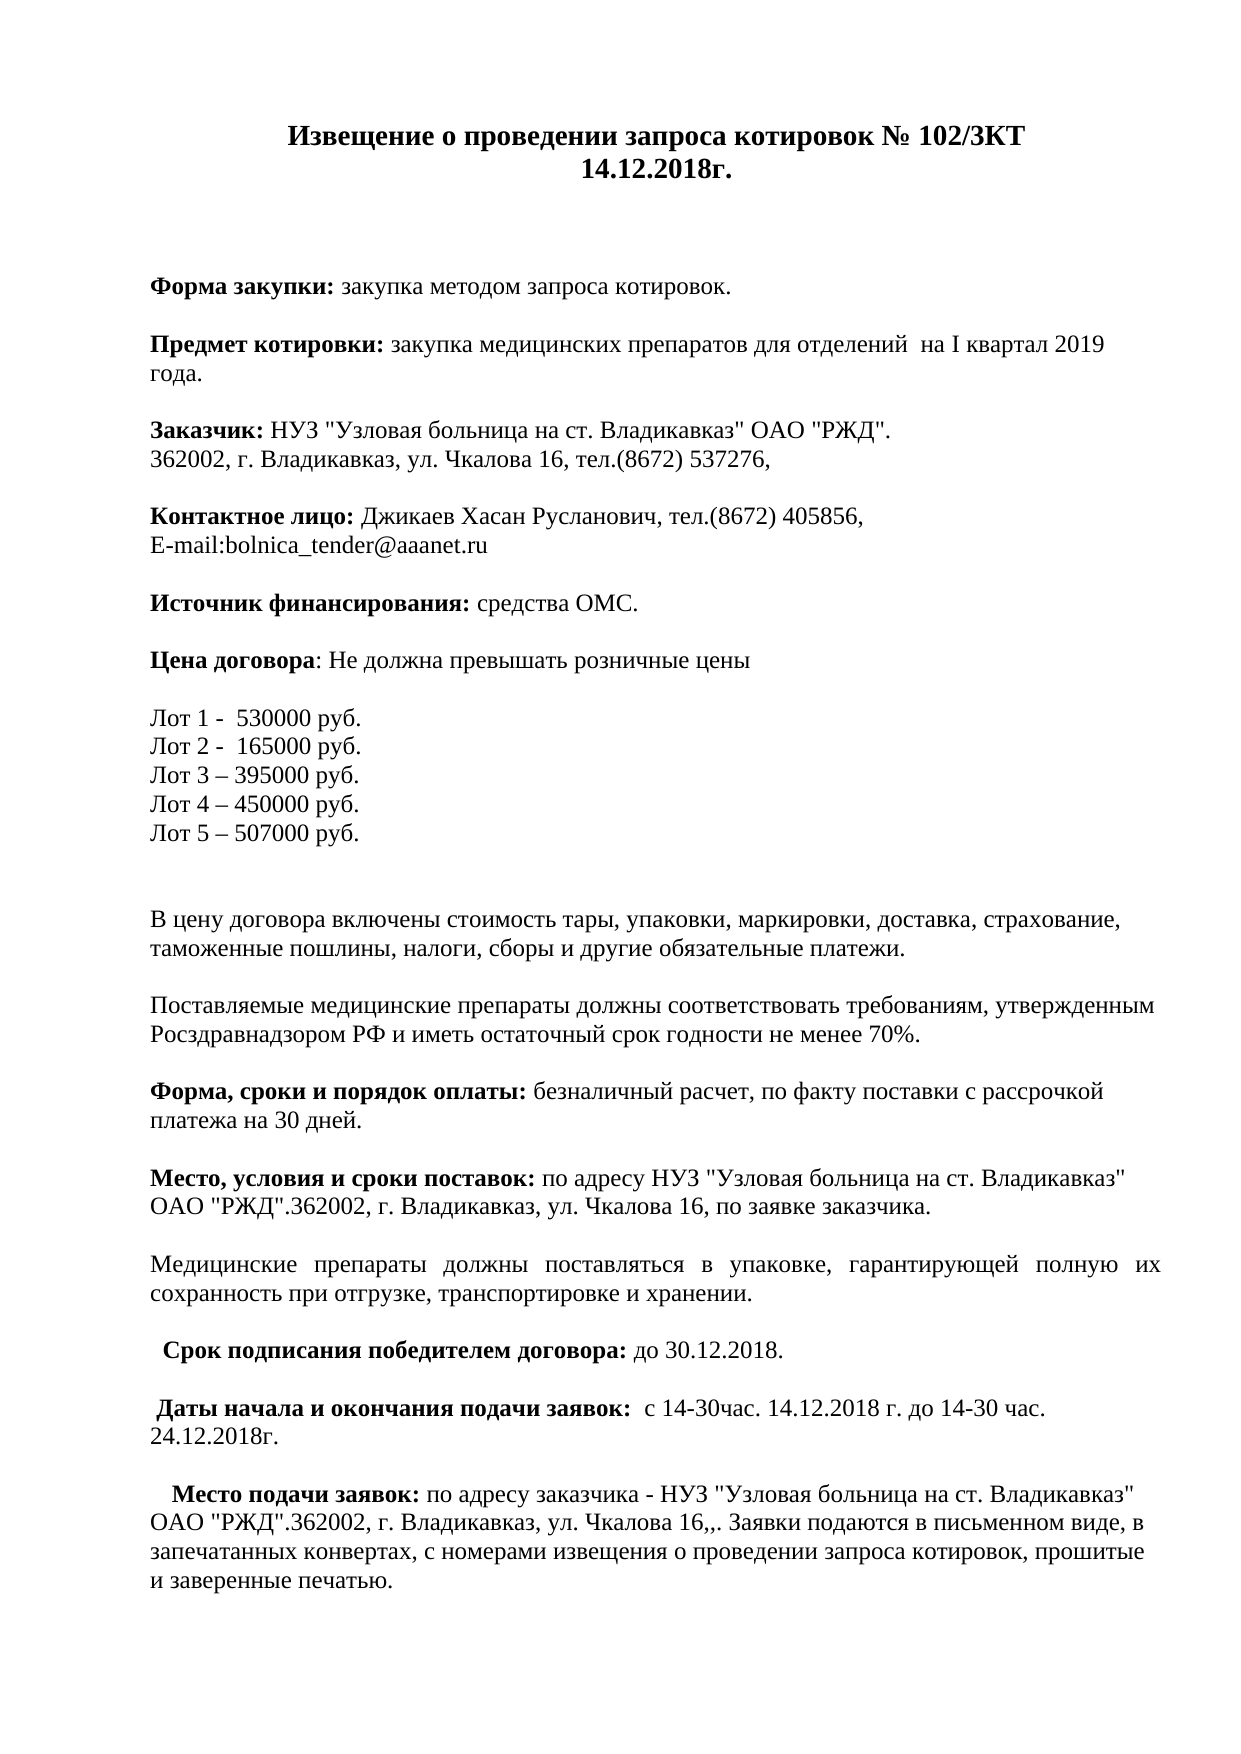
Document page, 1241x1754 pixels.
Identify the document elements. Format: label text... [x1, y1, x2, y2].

text Цена договора: Не должна превышать розничные цены [150, 645, 1162, 674]
text Поставляемые медицинские препараты должны соответствовать требованиям, утвержденным Росздравнадзором РФ и иметь остаточный срок годности не менее 70%. [150, 990, 1162, 1048]
text Лот 5 – 507000 руб. [150, 818, 1162, 846]
text Извещение о проведении запроса котировок № 102/3КТ [150, 118, 1162, 152]
text Источник финансирования: средства ОМС. [150, 588, 1162, 616]
text Лот 2 - 165000 руб. [150, 731, 1162, 760]
text Форма закупки: закупка методом запроса котировок. [150, 271, 1162, 300]
text Место, условия и сроки поставок: по адресу НУЗ "Узловая больница на ст. Владикавказ" ОАО "РЖД".362002, г. Владикавказ, ул. Чкалова 16, по заявке заказчика. [150, 1163, 1162, 1220]
text Срок подписания победителем договора: до 30.12.2018. [150, 1335, 1162, 1364]
text Предмет котировки: закупка медицинских препаратов для отделений на I квартал 2019 года. [150, 329, 1162, 386]
text Лот 4 – 450000 руб. [150, 789, 1162, 818]
text Даты начала и окончания подачи заявок: с 14-30час. 14.12.2018 г. до 14-30 час. 24.12.2018г. [150, 1393, 1162, 1450]
text Лот 3 – 395000 руб. [150, 760, 1162, 789]
text Место подачи заявок: по адресу заказчика - НУЗ "Узловая больница на ст. Владикавказ" ОАО "РЖД".362002, г. Владикавказ, ул. Чкалова 16,,. Заявки подаются в письменном виде, в запечатанных конвертах, с номерами извещения о проведении запроса котировок, прошитые и заверенные печатью. [150, 1479, 1162, 1594]
text Контактное лицо: Джикаев Хасан Русланович, тел.(8672) 405856, [150, 501, 1162, 530]
text Медицинские препараты должны поставляться в упаковке, гарантирующей полную их сохранность при отгрузке, транспортировке и хранении. [150, 1249, 1162, 1306]
text 362002, г. Владикавказ, ул. Чкалова 16, тел.(8672) 537276, [150, 444, 1181, 473]
text В цену договора включены стоимость тары, упаковки, маркировки, доставка, страхование, таможенные пошлины, налоги, сборы и другие обязательные платежи. [150, 904, 1162, 961]
text Лот 1 - 530000 руб. [150, 703, 1162, 731]
text Форма, сроки и порядок оплаты: безналичный расчет, по факту поставки с рассрочкой платежа на 30 дней. [150, 1076, 1162, 1134]
text 14.12.2018г. [150, 152, 1162, 185]
text E-mail:bolnica_tender@aaanet.ru [150, 530, 1162, 559]
text Заказчик: НУЗ "Узловая больница на ст. Владикавказ" ОАО "РЖД". [150, 415, 1162, 444]
